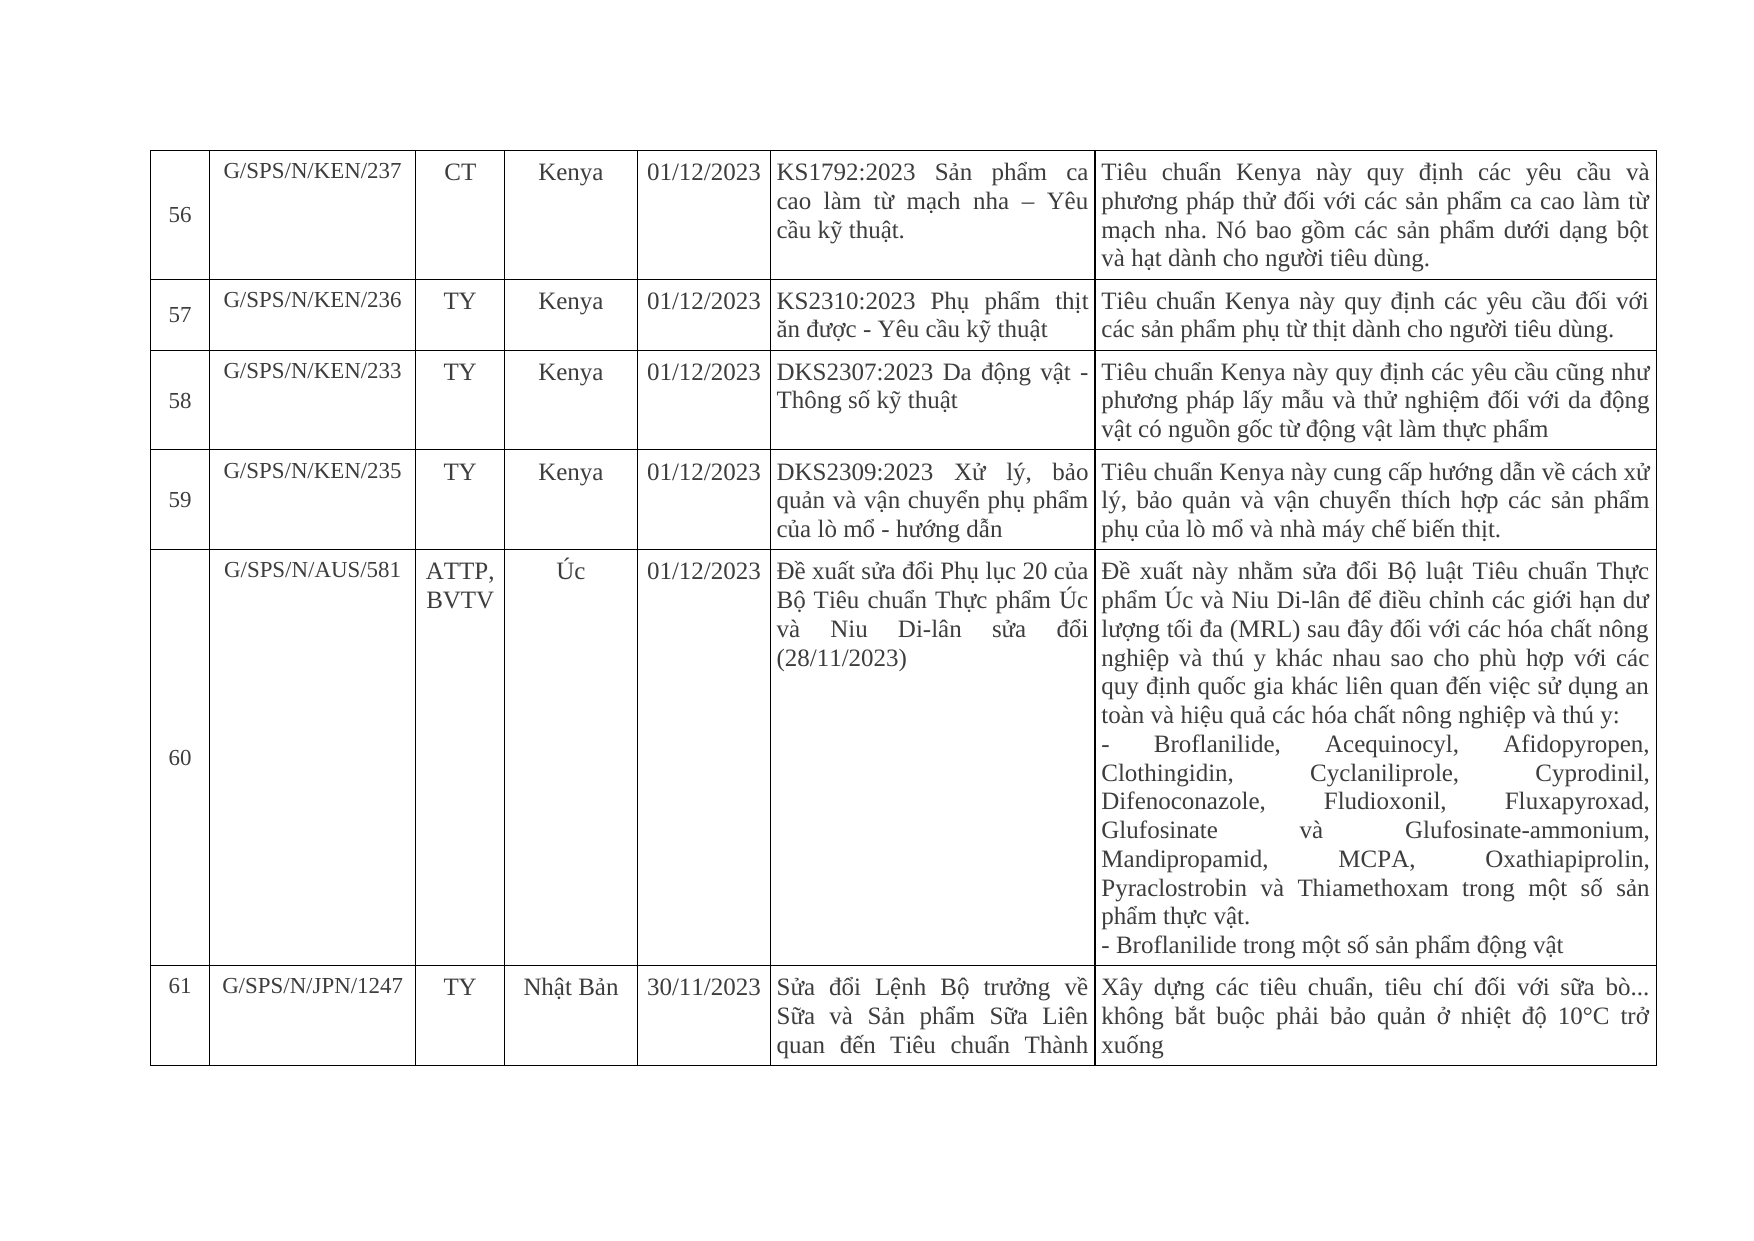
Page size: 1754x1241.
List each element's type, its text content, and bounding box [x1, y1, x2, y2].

table_cell Tiêu chuẩn Kenya này quy định các yêu cầu và phương pháp thử đối với các sản phẩm ca cao làm từ mạch nha. Nó bao gồm các sản phẩm dưới dạng bột và hạt dành cho người tiêu dùng. [1096, 151, 1656, 278]
table_cell 61 [151, 966, 209, 1065]
table_cell G/SPS/N/AUS/581 [210, 550, 415, 965]
table_cell 01/12/2023 [638, 280, 770, 349]
table_cell 59 [151, 450, 209, 549]
table_cell Kenya [505, 351, 637, 449]
table_cell Tiêu chuẩn Kenya này quy định các yêu cầu cũng như phương pháp lấy mẫu và thử nghiệm đối với da động vật có nguồn gốc từ động vật làm thực phẩm [1096, 351, 1656, 449]
table_cell Tiêu chuẩn Kenya này cung cấp hướng dẫn về cách xử lý, bảo quản và vận chuyển thích hợp các sản phẩm phụ của lò mổ và nhà máy chế biến thịt. [1096, 450, 1656, 549]
table_cell 01/12/2023 [638, 351, 770, 449]
table_cell TY [416, 351, 504, 449]
table_cell 58 [151, 351, 209, 449]
table_cell G/SPS/N/KEN/235 [210, 450, 415, 549]
table_cell CT [416, 151, 504, 278]
table_cell Tiêu chuẩn Kenya này quy định các yêu cầu đối với các sản phẩm phụ từ thịt dành cho người tiêu dùng. [1096, 280, 1656, 349]
table_cell TY [416, 966, 504, 1065]
table_cell Kenya [505, 450, 637, 549]
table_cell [1096, 966, 1656, 1065]
table_cell Đề xuất sửa đổi Phụ lục 20 của Bộ Tiêu chuẩn Thực phẩm Úc và Niu Di-lân sửa đổi (28/11/2023) [771, 550, 1094, 965]
table_cell G/SPS/N/KEN/233 [210, 351, 415, 449]
table_cell 01/12/2023 [638, 550, 770, 965]
table_cell TY [416, 450, 504, 549]
table_cell TY [416, 280, 504, 349]
table_cell ATTP, BVTV [416, 550, 504, 965]
table_cell KS1792:2023 Sản phẩm ca cao làm từ mạch nha – Yêu cầu kỹ thuật. [771, 151, 1094, 278]
table_cell Úc [505, 550, 637, 965]
table_cell 30/11/2023 [638, 966, 770, 1065]
table_cell Kenya [505, 151, 637, 278]
table_cell KS2310:2023 Phụ phẩm thịt ăn được - Yêu cầu kỹ thuật [771, 280, 1094, 349]
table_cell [771, 966, 1094, 1065]
table_cell G/SPS/N/KEN/236 [210, 280, 415, 349]
table_cell G/SPS/N/KEN/237 [210, 151, 415, 278]
table_cell Kenya [505, 280, 637, 349]
table_cell 60 [151, 550, 209, 965]
table_cell G/SPS/N/JPN/1247 [210, 966, 415, 1065]
table_cell 01/12/2023 [638, 450, 770, 549]
table_cell 01/12/2023 [638, 151, 770, 278]
table_cell DKS2309:2023 Xử lý, bảo quản và vận chuyển phụ phẩm của lò mổ - hướng dẫn [771, 450, 1094, 549]
table_cell 57 [151, 280, 209, 349]
table_cell Đề xuất này nhằm sửa đổi Bộ luật Tiêu chuẩn Thực phẩm Úc và Niu Di-lân để điều chỉnh các giới hạn dư lượng tối đa (MRL) sau đây đối với các hóa chất nông nghiệp và thú y khác nhau sao cho phù hợp với các quy định quốc gia khác liên quan đến việc sử dụng an toàn và hiệu quả các hóa chất nông nghiệp và thú y: - Broflanilide, Acequinocyl, Afidopyropen, Clothingidin, Cyclaniliprole, Cyprodinil, Difenoconazole, Fludioxonil, Fluxapyroxad, Glufosinate và Glufosinate-ammonium, Mandipropamid, MCPA, Oxathiapiprolin, Pyraclostrobin và Thiamethoxam trong một số sản phẩm thực vật. - Broflanilide trong một số sản phẩm động vật [1096, 550, 1656, 965]
table_cell 56 [151, 151, 209, 278]
table_cell Nhật Bản [505, 966, 637, 1065]
table_cell DKS2307:2023 Da động vật - Thông số kỹ thuật [771, 351, 1094, 449]
